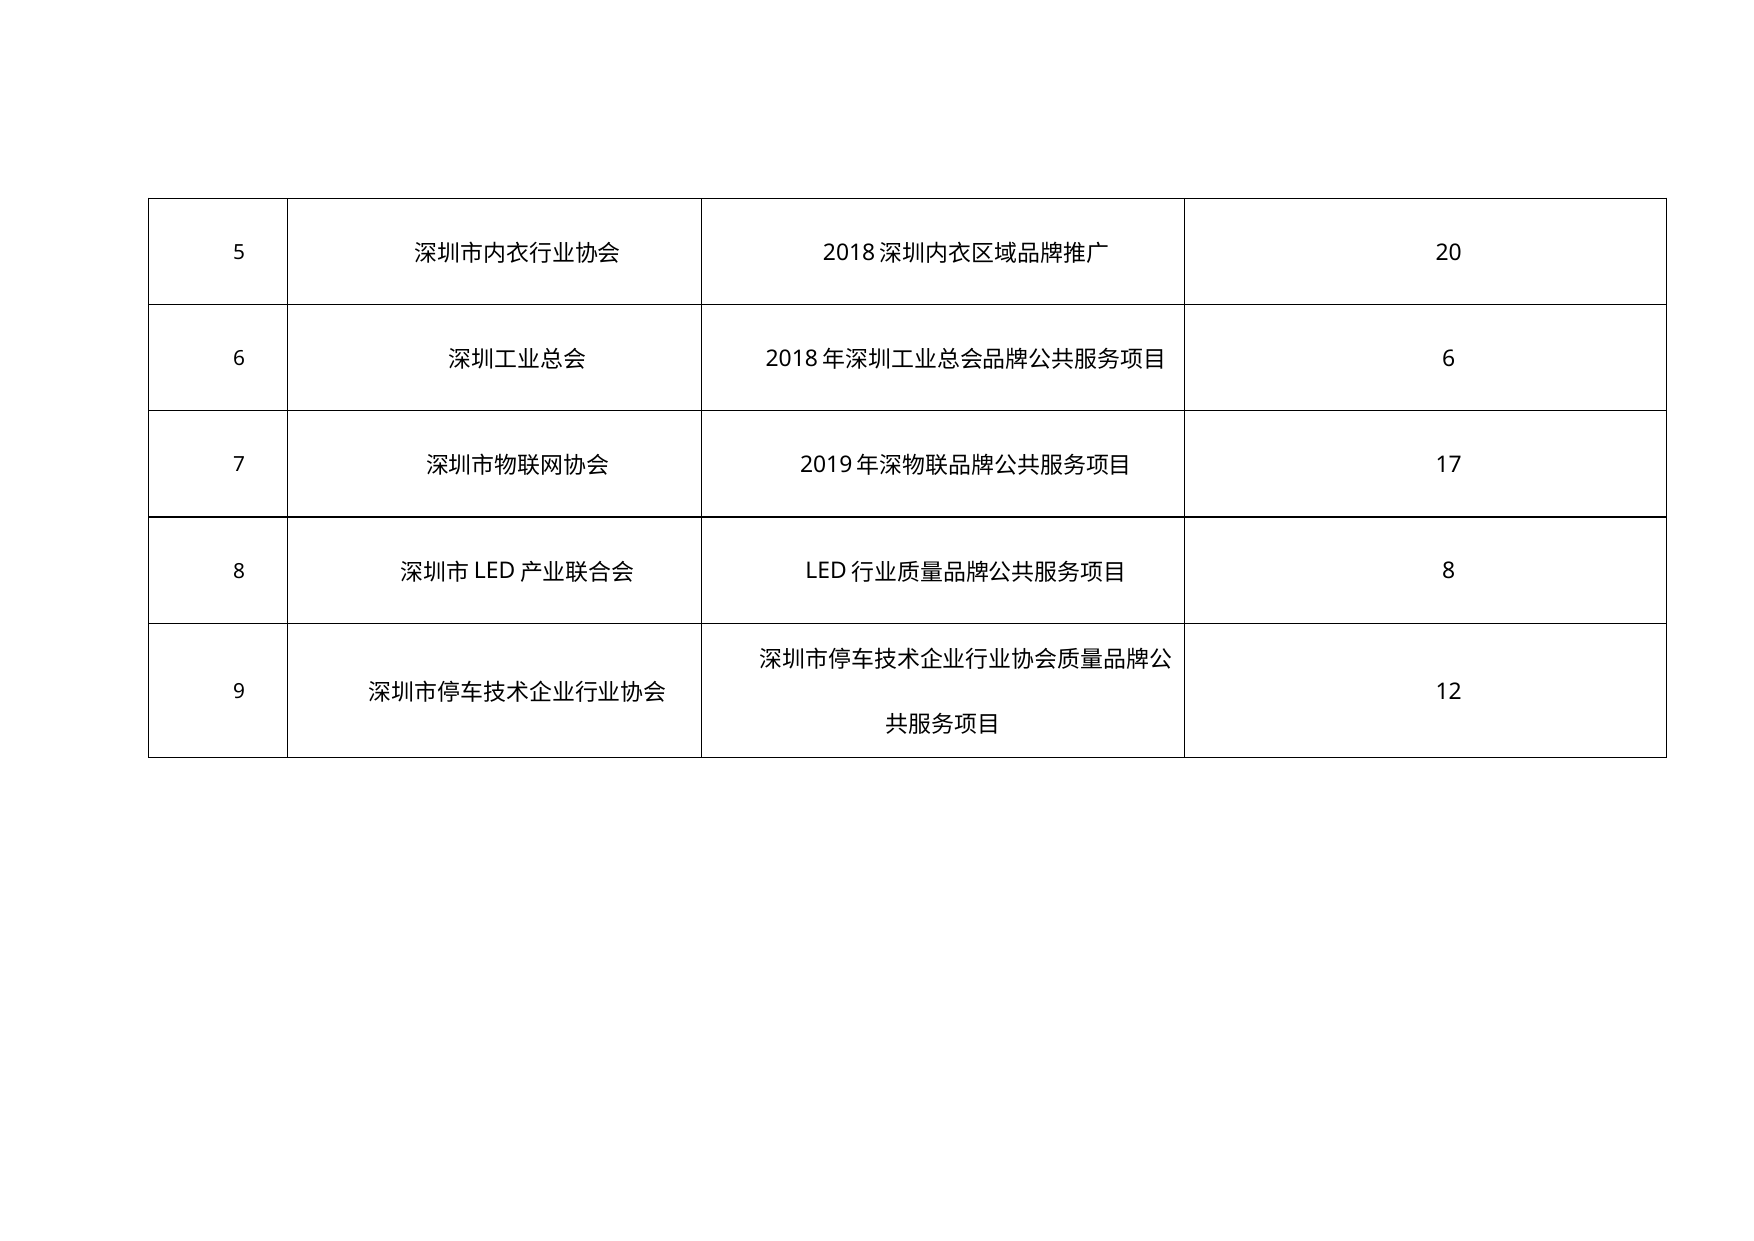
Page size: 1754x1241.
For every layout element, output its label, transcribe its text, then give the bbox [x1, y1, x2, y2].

table_cell 深圳工业总会 [288, 305, 701, 410]
table_cell LED行业质量品牌公共服务项目 [702, 518, 1184, 623]
table_cell 9 [149, 624, 287, 757]
table_cell 2018年深圳工业总会品牌公共服务项目 [702, 305, 1184, 410]
table_cell 20 [1185, 199, 1666, 304]
table_cell 17 [1185, 411, 1666, 516]
table_cell 深圳市内衣行业协会 [288, 199, 701, 304]
table_cell 深圳市LED产业联合会 [288, 518, 701, 623]
table_cell 深圳市停车技术企业行业协会 [288, 624, 701, 757]
table_cell 6 [1185, 305, 1666, 410]
table_cell 8 [149, 518, 287, 623]
table_cell 8 [1185, 518, 1666, 623]
table_cell 12 [1185, 624, 1666, 757]
table_cell 6 [149, 305, 287, 410]
table_cell 深圳市物联网协会 [288, 411, 701, 516]
table_cell 5 [149, 199, 287, 304]
table_cell 7 [149, 411, 287, 516]
table_cell 深圳市停车技术企业行业协会质量品牌公共服务项目 [702, 624, 1184, 757]
table_cell 2018深圳内衣区域品牌推广 [702, 199, 1184, 304]
table_cell 2019年深物联品牌公共服务项目 [702, 411, 1184, 516]
